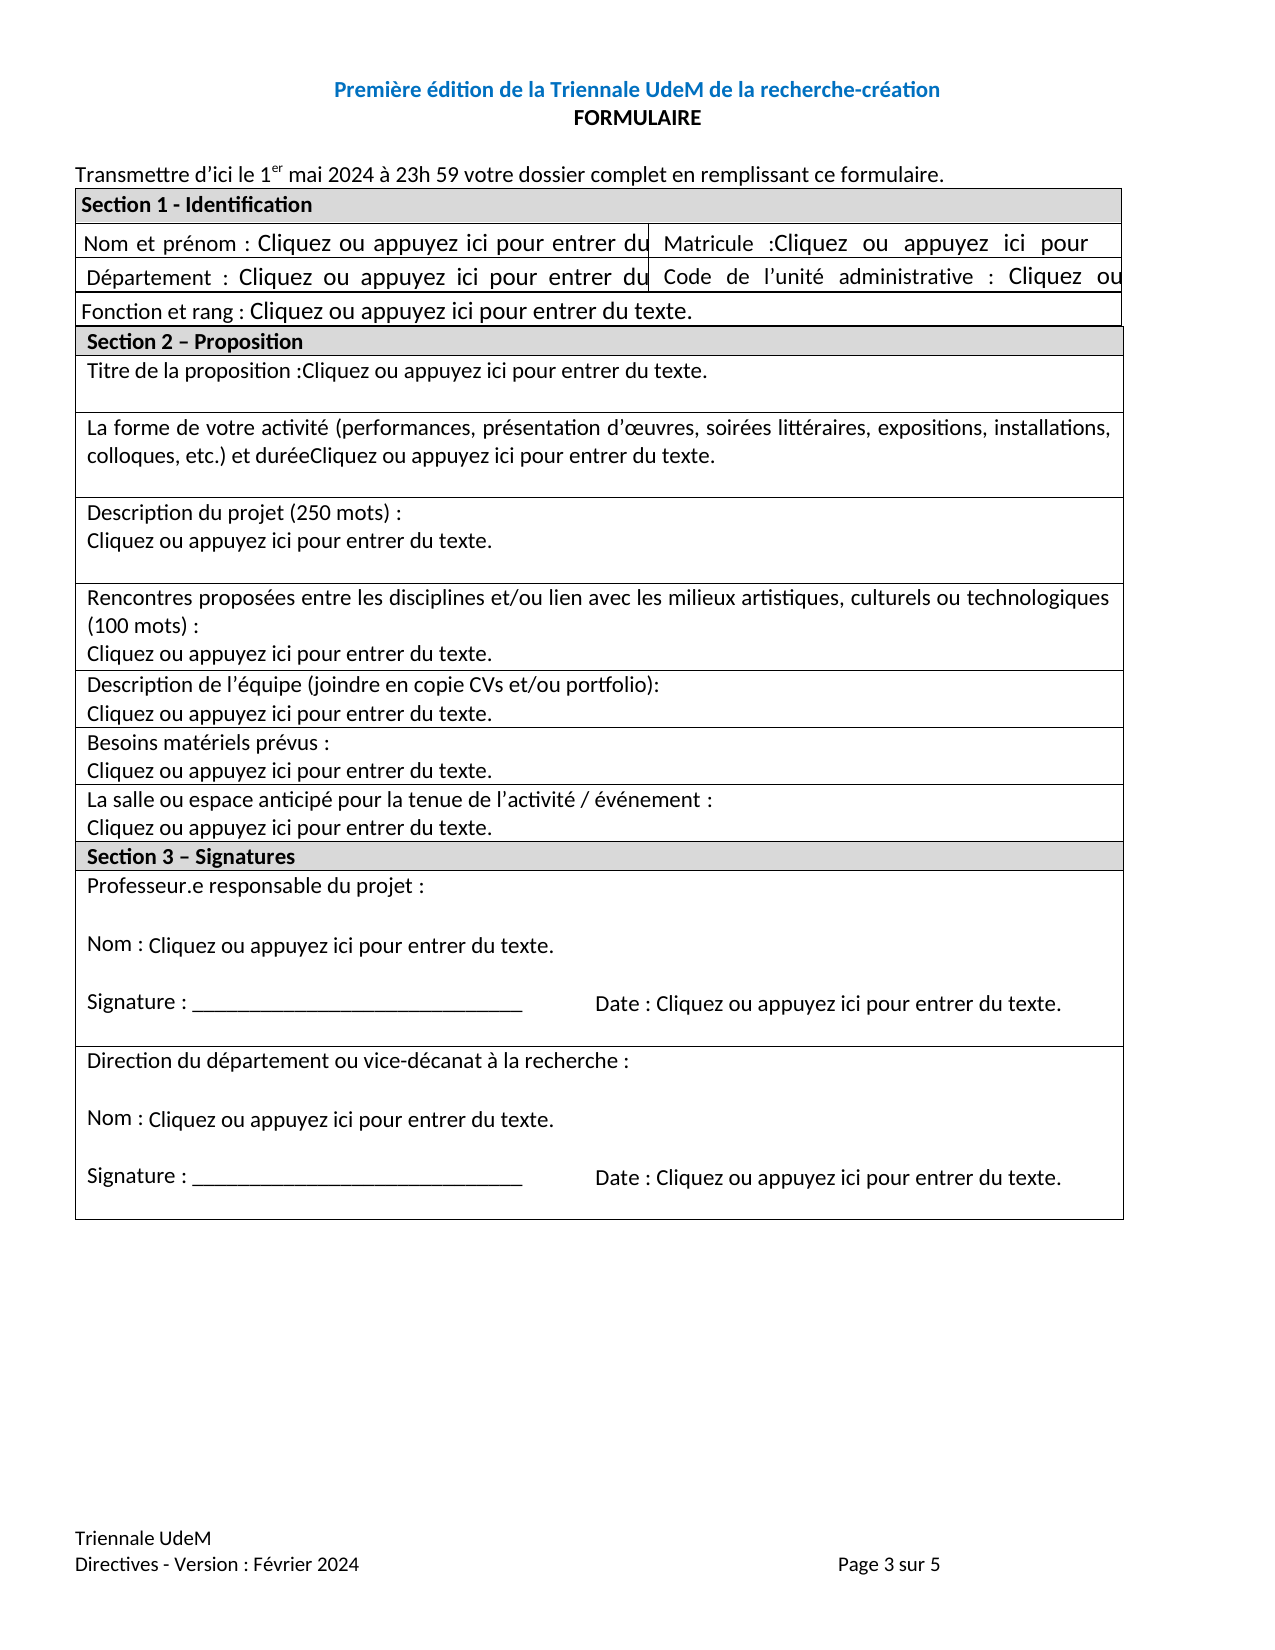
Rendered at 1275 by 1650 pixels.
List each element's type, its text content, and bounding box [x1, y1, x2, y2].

table_cell La salle ou espace anticipé pour la tenue de l’activité / événement : [76, 785, 1123, 841]
text Transmettre d’ici le 1er mai 2024 à 23h 59 votre dossier complet en remplissant ce formulaire. [75, 160, 1200, 188]
table_cell Description de l’équipe (joindre en copie CVs et/ou portfolio): [76, 671, 1123, 727]
table_cell Besoins matériels prévus : [76, 728, 1123, 784]
text FORMULAIRE [75, 103, 1200, 131]
table_cell Code de l’unité administrative : [649, 258, 1121, 291]
table_cell Fonction et rang : [76, 293, 1121, 325]
table_cell Rencontres proposées entre les disciplines et/ou lien avec les milieux artistiques, culturels ou technologiques (100 mots) : [76, 584, 1123, 669]
table_cell Section 3 – Signatures [76, 842, 1123, 870]
table_cell Titre de la proposition : [76, 356, 1123, 412]
table_cell Direction du département ou vice-décanat à la recherche : Nom : Signature : _____________________________ Date : [76, 1047, 1123, 1219]
table_cell Matricule : [649, 224, 1121, 257]
table_cell Professeur.e responsable du projet : Nom : Signature : _____________________________ Date : [76, 871, 1123, 1046]
table_cell La forme de votre activité (performances, présentation d’œuvres, soirées littéraires, expositions, installations, colloques, etc.) et durée [76, 413, 1123, 497]
table_cell Description du projet (250 mots) : [76, 498, 1123, 582]
table_cell Nom et prénom : [76, 224, 648, 257]
table_cell Département : [76, 258, 648, 291]
text Première édition de la Triennale UdeM de la recherche-création [75, 75, 1200, 103]
table_header Section 2 – Proposition [76, 327, 1123, 355]
table_header Section 1 - Identification [76, 189, 1121, 222]
